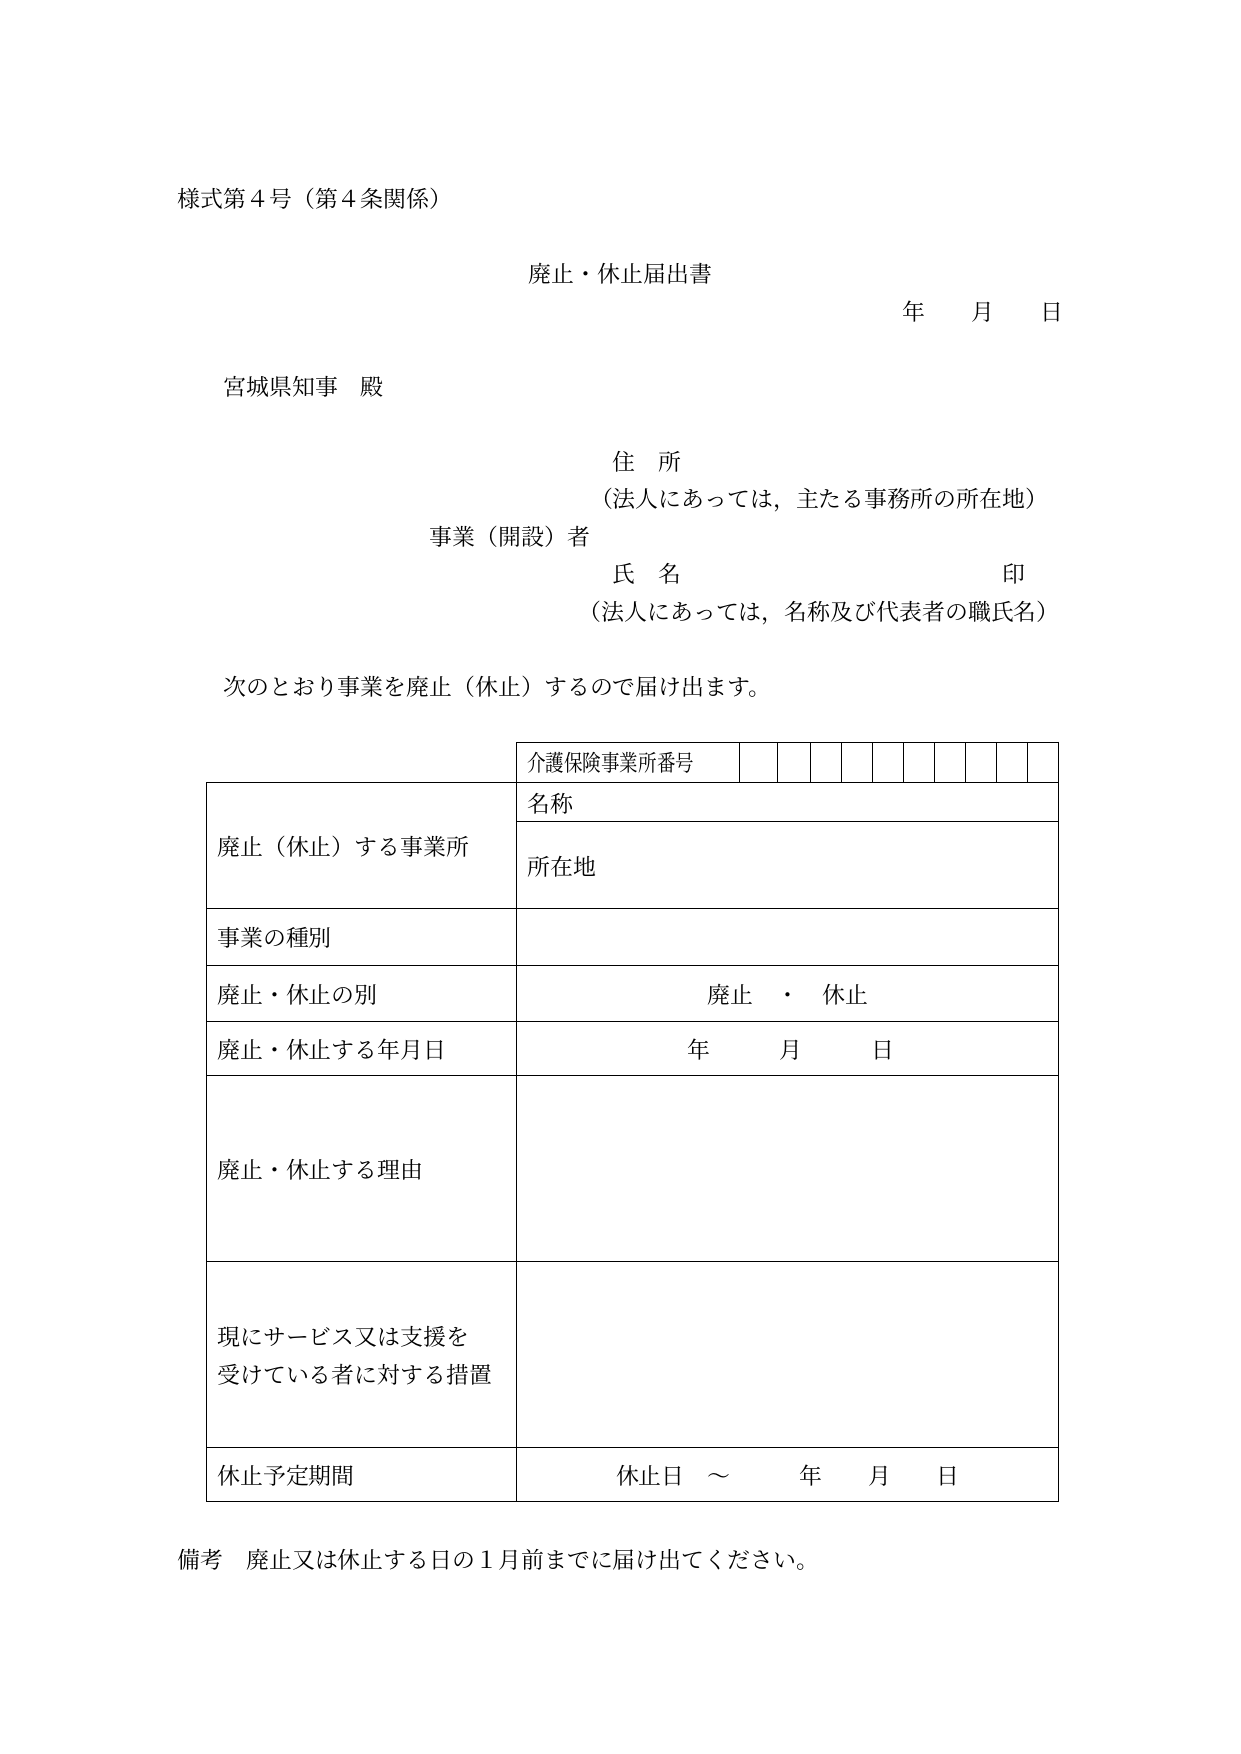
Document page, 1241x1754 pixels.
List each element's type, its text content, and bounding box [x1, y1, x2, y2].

table_cell 廃止・休止の別 [207, 966, 516, 1021]
table_header [997, 743, 1027, 782]
table_cell [517, 1262, 1058, 1447]
text 宮城県知事 殿 [177, 367, 1063, 404]
table_cell 廃止（休止）する事業所 [207, 783, 516, 908]
table_cell 所在地 [517, 822, 1058, 908]
text 事業（開設）者 [177, 517, 1063, 554]
table_cell 廃止・休止する年月日 [207, 1022, 516, 1075]
text 様式第４号（第４条関係） [177, 179, 1063, 217]
table_cell [517, 1076, 1058, 1261]
table_cell 休止日 ～ 年 月 日 [517, 1448, 1058, 1501]
table_cell 現にサービス又は支援を 受けている者に対する措置 [207, 1262, 516, 1447]
table_cell 事業の種別 [207, 909, 516, 964]
table_header [778, 743, 810, 782]
table_header [811, 743, 841, 782]
table_header [740, 743, 777, 782]
text 備考 廃止又は休止する日の１月前までに届け出てください。 [177, 1539, 1063, 1577]
table_header [1028, 743, 1058, 782]
text （法人にあっては，名称及び代表者の職氏名） [177, 592, 1063, 629]
table_cell 休止予定期間 [207, 1448, 516, 1501]
text （法人にあっては，主たる事務所の所在地） [177, 479, 1063, 517]
table_header [966, 743, 996, 782]
text 次のとおり事業を廃止（休止）するので届け出ます。 [177, 667, 1063, 704]
table_header [935, 743, 965, 782]
text 住 所 [177, 442, 1063, 479]
table_header [842, 743, 872, 782]
table_cell 名称 [517, 783, 1058, 821]
table_cell 廃止・休止する理由 [207, 1076, 516, 1261]
table_cell 年 月 日 [517, 1022, 1058, 1075]
table_header [904, 743, 934, 782]
table_cell [517, 909, 1058, 964]
text 廃止・休止届出書 [177, 254, 1063, 292]
text 年 月 日 [177, 292, 1063, 329]
text 氏 名 印 [177, 554, 1063, 592]
table_header [873, 743, 903, 782]
table_cell 廃止 ・ 休止 [517, 966, 1058, 1021]
table_header 介護保険事業所番号 [517, 743, 739, 782]
